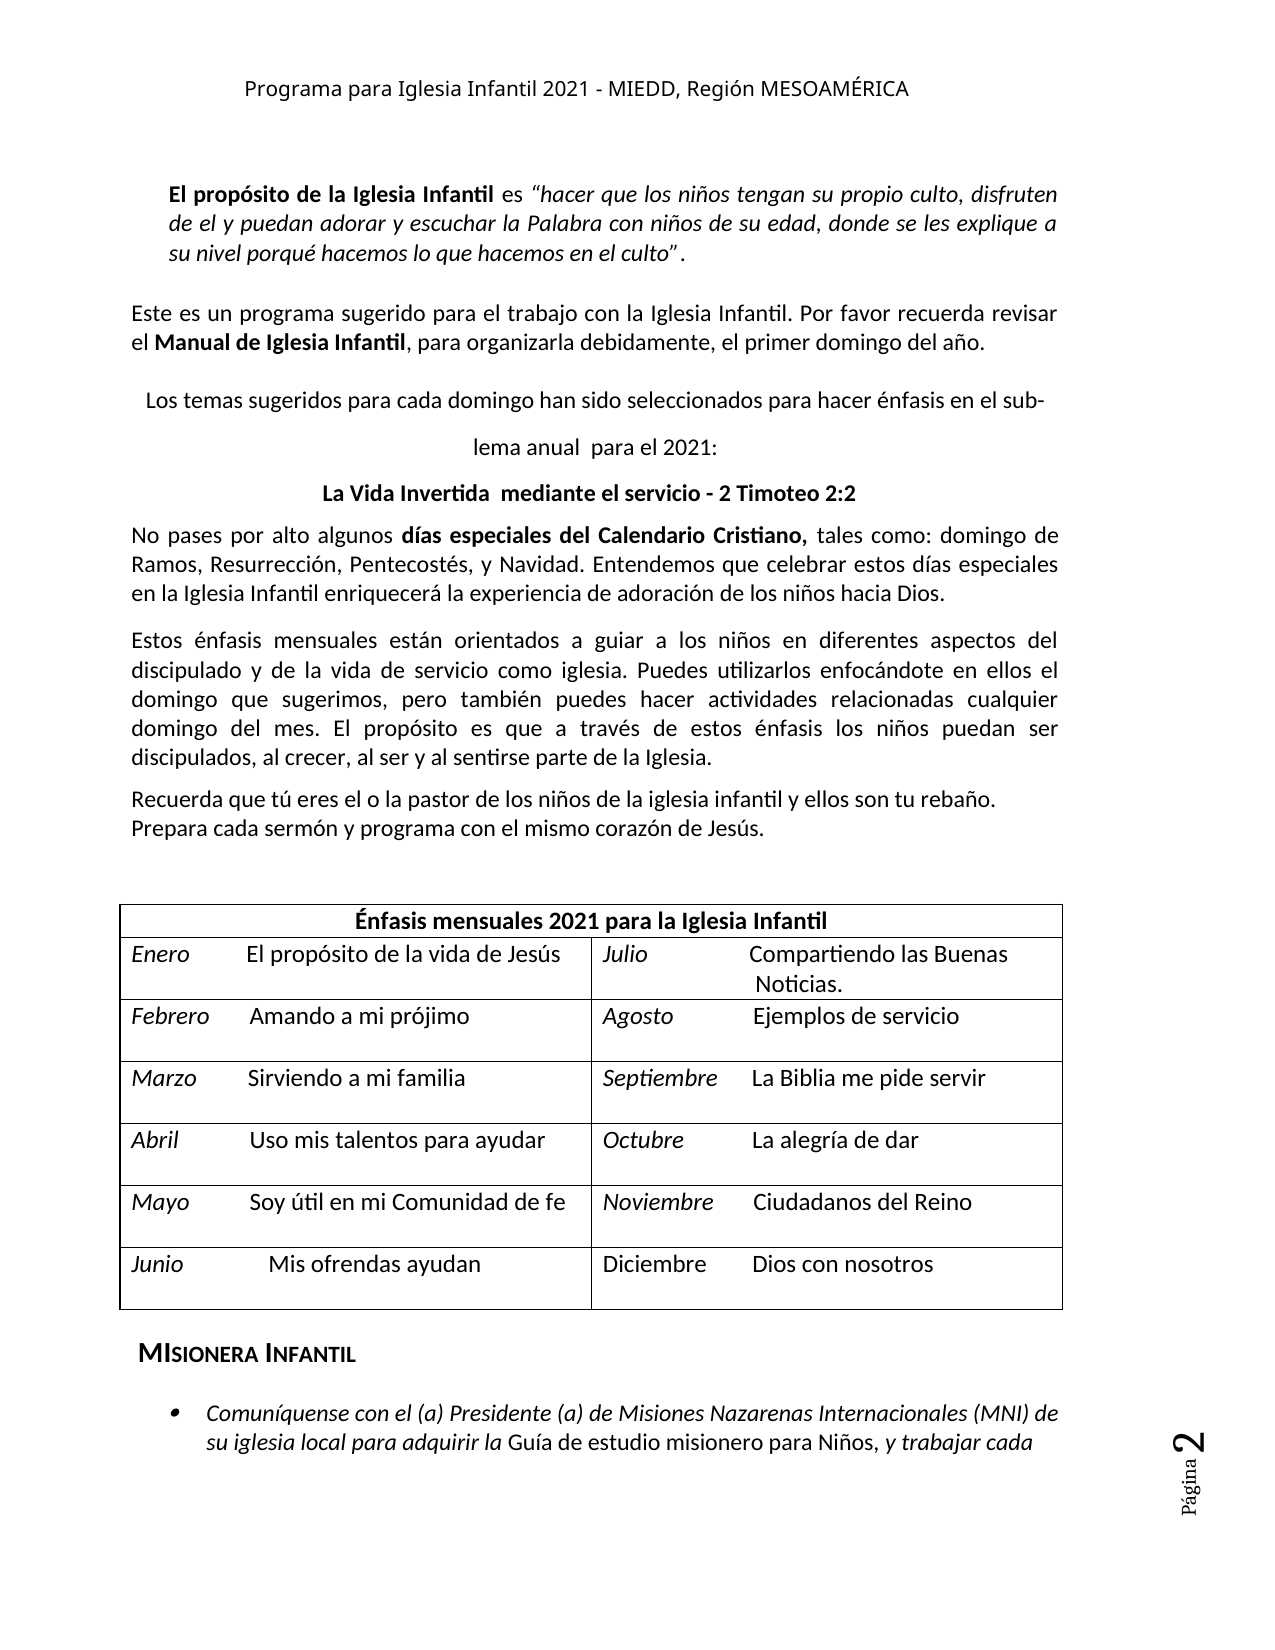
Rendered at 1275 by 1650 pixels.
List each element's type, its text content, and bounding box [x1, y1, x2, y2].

text Recuerda que tú eres el o la pastor de los niños de la iglesia infantil y ellos son tu rebaño. Prepara cada sermón y programa con el mismo corazón de Jesús. [131, 784, 1059, 843]
text Estos énfasis mensuales están orientados a guiar a los niños en diferentes aspectos del discipulado y de la vida de servicio como iglesia. Puedes utilizarlos enfocándote en ellos el domingo que sugerimos, pero también puedes hacer actividades relacionadas cualquier domingo del mes. El propósito es que a través de estos énfasis los niños puedan ser discipulados, al crecer, al ser y al sentirse parte de la Iglesia. [131, 625, 1059, 772]
text No pases por alto algunos días especiales del Calendario Cristiano, tales como: domingo de Ramos, Resurrección, Pentecostés, y Navidad. Entendemos que celebrar estos días especiales en la Iglesia Infantil enriquecerá la experiencia de adoración de los niños hacia Dios. [131, 520, 1059, 608]
table_cell Julio Compartiendo las Buenas Noticias. [592, 938, 1062, 999]
table_cell Marzo Sirviendo a mi familia [121, 1062, 591, 1123]
table_cell Septiembre La Biblia me pide servir [592, 1062, 1062, 1123]
table_cell Junio Mis ofrendas ayudan [121, 1248, 591, 1309]
text El propósito de la Iglesia Infantil es “hacer que los niños tengan su propio culto, disfruten de el y puedan adorar y escuchar la Palabra con niños de su edad, donde se les explique a su nivel porqué hacemos lo que hacemos en el culto”. [169, 179, 1059, 267]
table_cell Diciembre Dios con nosotros [592, 1248, 1062, 1309]
table_cell Febrero Amando a mi prójimo [121, 1000, 591, 1061]
table_cell Octubre La alegría de dar [592, 1124, 1062, 1185]
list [169, 1398, 1059, 1457]
table_cell Mayo Soy útil en mi Comunidad de fe [121, 1186, 591, 1247]
table_header Énfasis mensuales 2021 para la Iglesia Infantil [121, 905, 1062, 937]
table_cell Abril Uso mis talentos para ayudar [121, 1124, 591, 1185]
text La Vida Invertida mediante el servicio - 2 Timoteo 2:2 [131, 478, 1048, 507]
table_cell Enero El propósito de la vida de Jesús [121, 938, 591, 999]
text Este es un programa sugerido para el trabajo con la Iglesia Infantil. Por favor recuerda revisar el Manual de Iglesia Infantil, para organizarla debidamente, el primer domingo del año. [131, 298, 1059, 356]
table_cell Agosto Ejemplos de servicio [592, 1000, 1062, 1061]
table_cell Noviembre Ciudadanos del Reino [592, 1186, 1062, 1247]
text Los temas sugeridos para cada domingo han sido seleccionados para hacer énfasis en el sub-lema anual para el 2021: [131, 385, 1059, 466]
text MIsionera Infantil [131, 1334, 1059, 1370]
